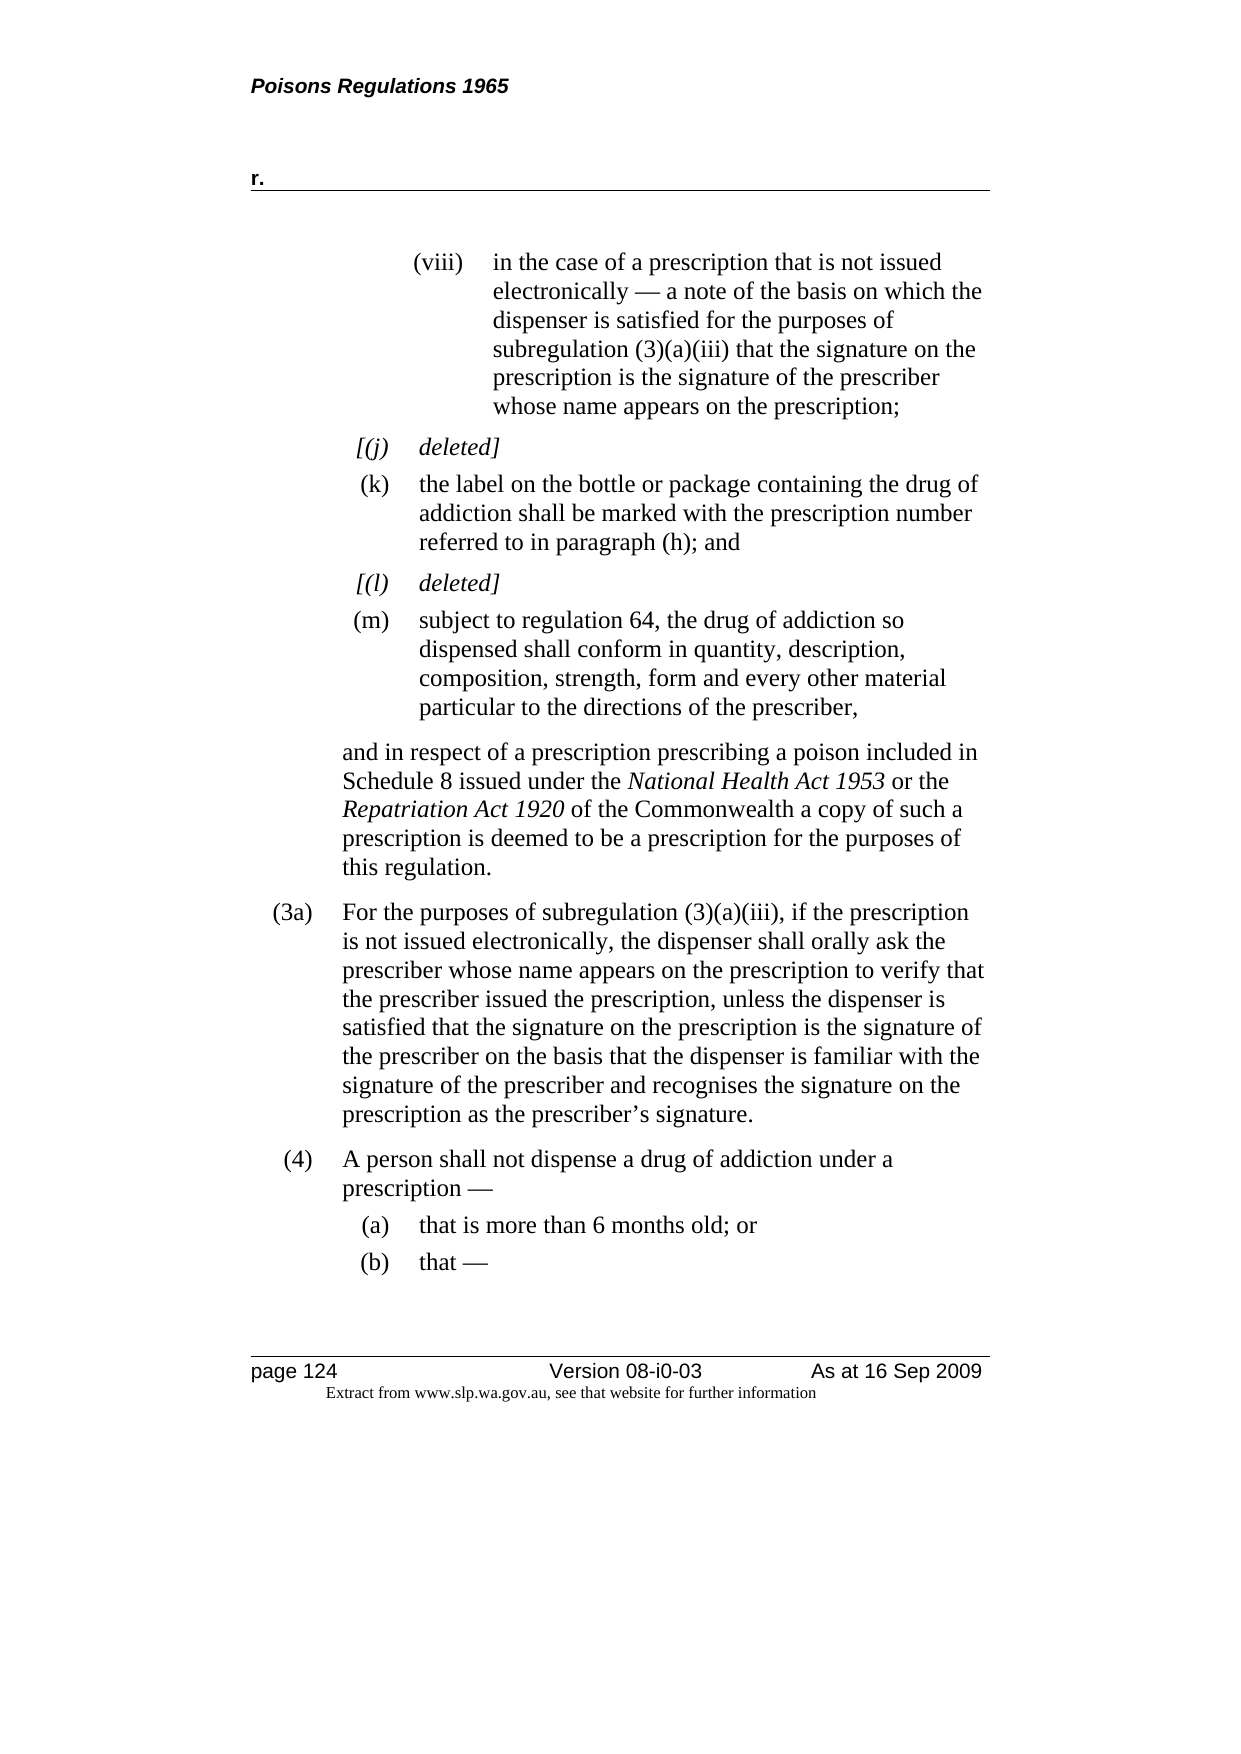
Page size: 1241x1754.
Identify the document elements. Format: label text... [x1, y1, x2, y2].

text (4) A person shall not dispense a drug of addiction under a prescription — [251, 1144, 990, 1202]
text (k) the label on the bottle or package containing the drug of addiction shall be marked with the prescription number referred to in paragraph (h); and [251, 469, 990, 556]
text [(j) deleted] [251, 432, 990, 461]
text (b) that — [251, 1247, 990, 1276]
text and in respect of a prescription prescribing a poison included in Schedule 8 issued under the National Health Act 1953 or the Repatriation Act 1920 of the Commonwealth a copy of such a prescription is deemed to be a prescription for the purposes of this regulation. [251, 737, 990, 881]
text (m) subject to regulation 64, the drug of addiction so dispensed shall conform in quantity, description, composition, strength, form and every other material particular to the directions of the prescriber, [251, 605, 990, 720]
text [(l) deleted] [251, 568, 990, 597]
text (a) that is more than 6 months old; or [251, 1210, 990, 1239]
text (viii) in the case of a prescription that is not issued electronically — a note of the basis on which the dispenser is satisfied for the purposes of subregulation (3)(a)(iii) that the signature on the prescription is the signature of the prescriber whose name appears on the prescription; [251, 247, 990, 420]
text (3a) For the purposes of subregulation (3)(a)(iii), if the prescription is not issued electronically, the dispenser shall orally ask the prescriber whose name appears on the prescription to verify that the prescriber issued the prescription, unless the dispenser is satisfied that the signature on the prescription is the signature of the prescriber on the basis that the dispenser is familiar with the signature of the prescriber and recognises the signature on the prescription as the prescriber’s signature. [251, 897, 990, 1127]
